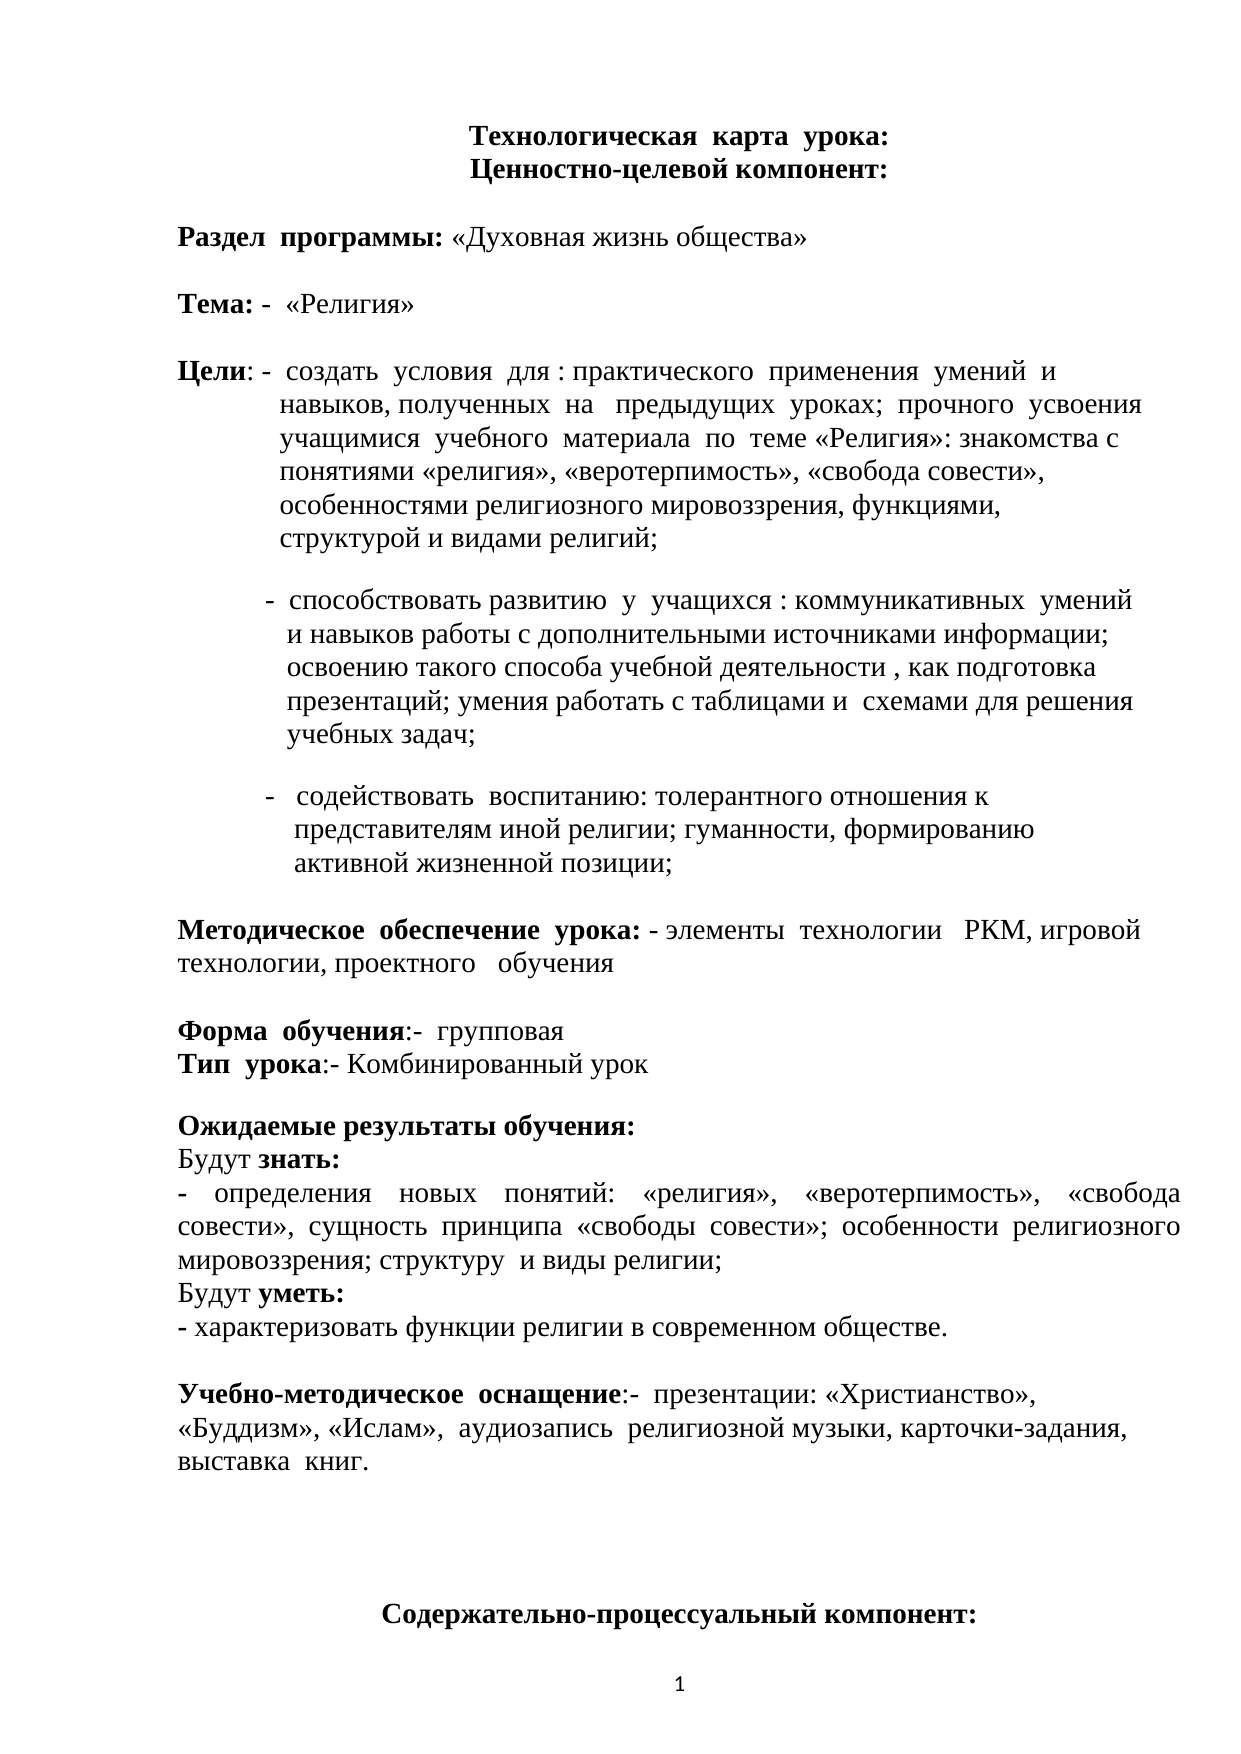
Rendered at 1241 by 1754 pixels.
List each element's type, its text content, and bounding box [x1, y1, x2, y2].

text Цели: - создать условия для : практического применения умений и [177, 353, 1181, 386]
text Методическое обеспечение урока: - элементы технологии РКМ, игровой технологии, проектного обучения [177, 912, 1181, 979]
text выставка книг. [177, 1443, 1181, 1477]
text структурой и видами религий; [177, 521, 1181, 554]
text Технологическая карта урока: [177, 118, 1181, 152]
text презентаций; умения работать с таблицами и схемами для решения [177, 683, 1181, 716]
text Тип урока:- Комбинированный урок [177, 1046, 1181, 1080]
text понятиями «религия», «веротерпимость», «свобода совести», [177, 453, 1181, 487]
text Тема: - «Религия» [177, 286, 1181, 319]
text - определения новых понятий: «религия», «веротерпимость», «свобода совести», сущность принципа «свободы совести»; особенности религиозного мировоззрения; структуру и виды религии; [177, 1175, 1181, 1276]
text Ценностно-целевой компонент: [177, 152, 1181, 185]
text - характеризовать функции религии в современном обществе. [177, 1309, 1181, 1343]
text Будут уметь: [177, 1276, 1181, 1309]
text Форма обучения:- групповая [177, 1013, 1181, 1046]
text представителям иной религии; гуманности, формированию [177, 811, 1181, 845]
text - содействовать воспитанию: толерантного отношения к [177, 778, 1181, 811]
text Ожидаемые результаты обучения: [177, 1108, 1181, 1141]
text Содержательно-процессуальный компонент: [177, 1597, 1181, 1630]
text учебных задач; [177, 716, 1181, 750]
text - способствовать развитию у учащихся : коммуникативных умений [177, 582, 1181, 616]
text активной жизненной позиции; [177, 845, 1181, 878]
text Будут знать: [177, 1141, 1181, 1175]
text Раздел программы: «Духовная жизнь общества» [177, 219, 1181, 252]
text учащимися учебного материала по теме «Религия»: знакомства с [177, 420, 1181, 453]
text и навыков работы с дополнительными источниками информации; [177, 616, 1181, 649]
text особенностями религиозного мировоззрения, функциями, [177, 487, 1181, 521]
text освоению такого способа учебной деятельности , как подготовка [177, 649, 1181, 683]
text Учебно-методическое оснащение:- презентации: «Христианство», «Буддизм», «Ислам», аудиозапись религиозной музыки, карточки-задания, [177, 1376, 1181, 1443]
text навыков, полученных на предыдущих уроках; прочного усвоения [177, 386, 1181, 420]
